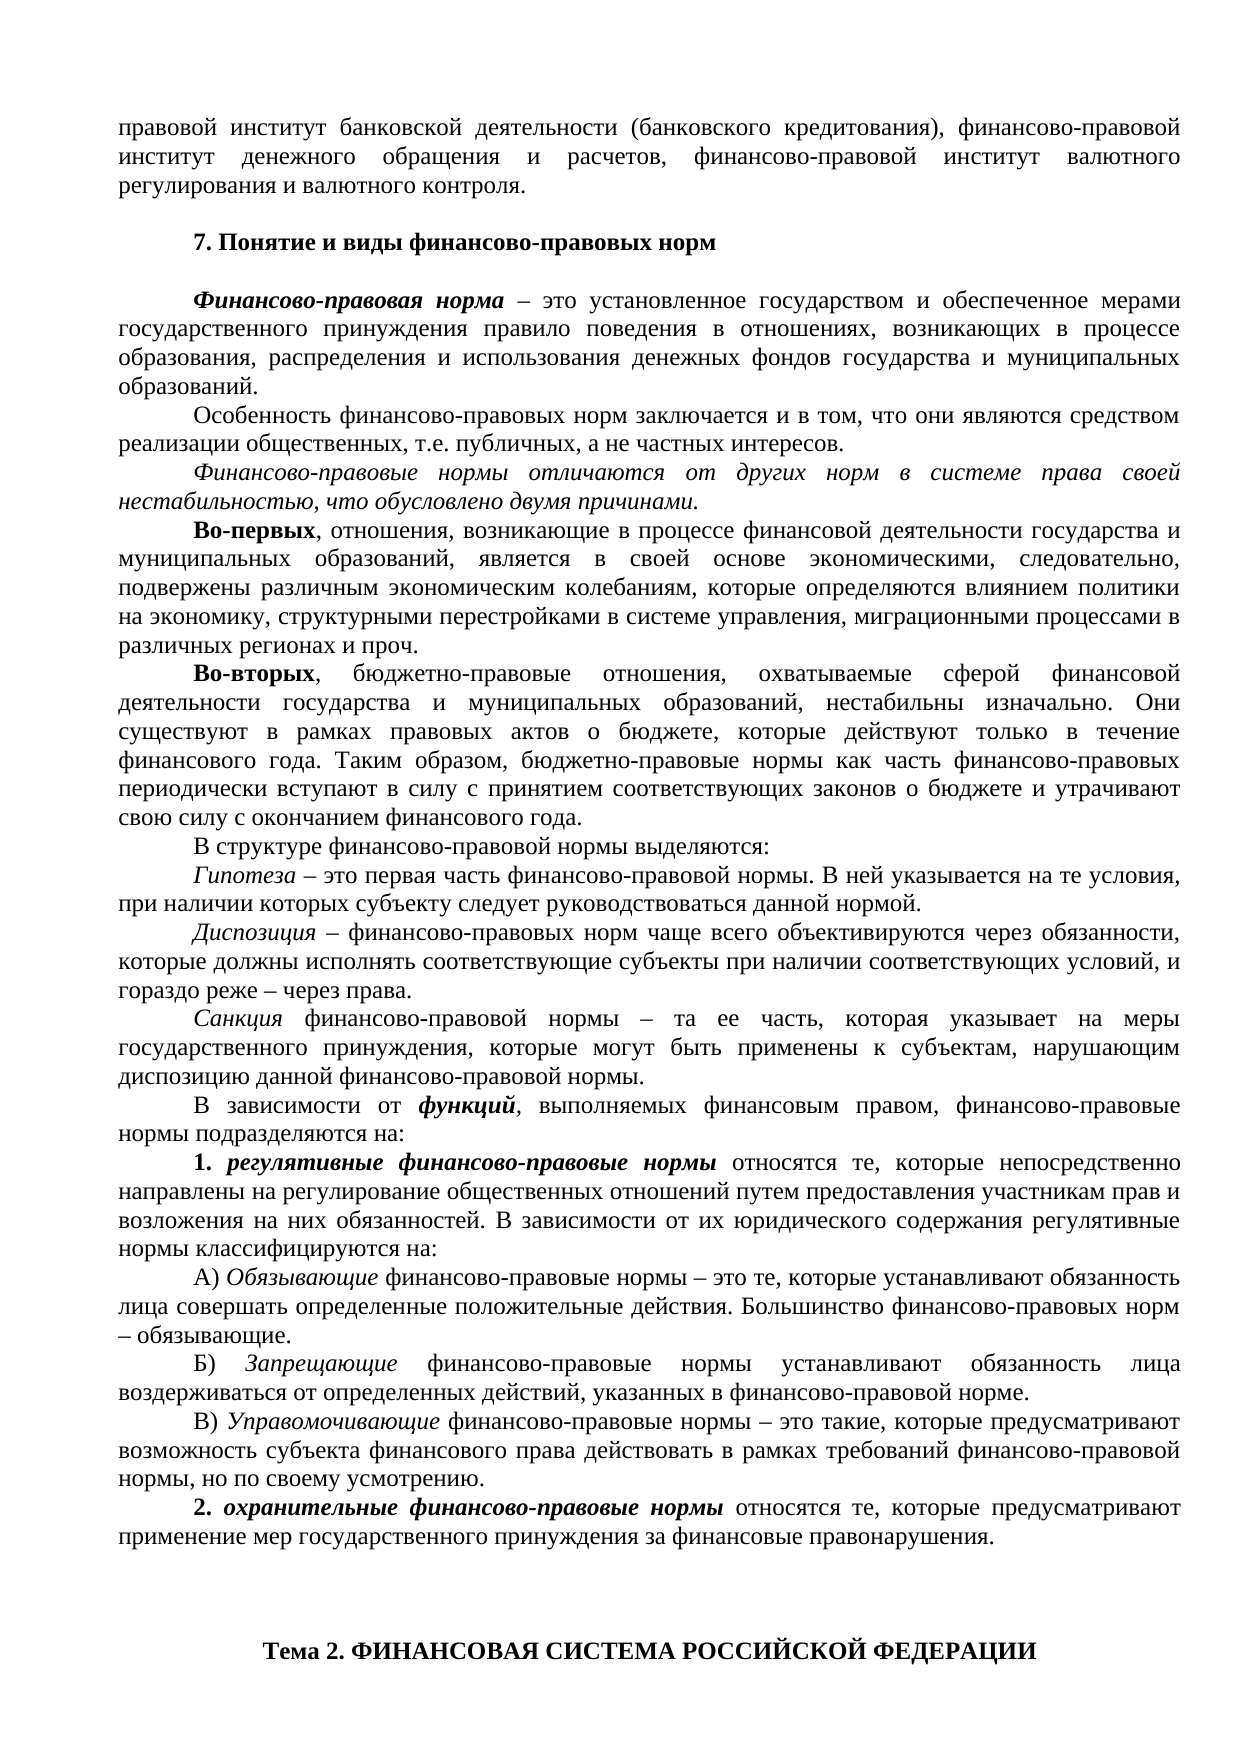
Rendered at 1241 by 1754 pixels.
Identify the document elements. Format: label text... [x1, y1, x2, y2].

text В зависимости от функций, выполняемых финансовым правом, финансово-правовые нормы подразделяются на: [118, 1090, 1181, 1147]
text Диспозиция – финансово-правовых норм чаще всего объективируются через обязанности, которые должны исполнять соответствующие субъекты при наличии соответствующих условий, и гораздо реже – через права. [118, 917, 1181, 1003]
text 2. охранительные финансово-правовые нормы относятся те, которые предусматривают применение мер государственного принуждения за финансовые правонарушения. [118, 1492, 1181, 1550]
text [118, 112, 1181, 198]
text 1. регулятивные финансово-правовые нормы относятся те, которые непосредственно направлены на регулирование общественных отношений путем предоставления участникам прав и возложения на них обязанностей. В зависимости от их юридического содержания регулятивные нормы классифицируются на: [118, 1147, 1181, 1262]
text В) Управомочивающие финансово-правовые нормы – это такие, которые предусматривают возможность субъекта финансового права действовать в рамках требований финансово-правовой нормы, но по своему усмотрению. [118, 1406, 1181, 1492]
text Особенность финансово-правовых норм заключается и в том, что они являются средством реализации общественных, т.е. публичных, а не частных интересов. [118, 400, 1181, 457]
text А) Обязывающие финансово-правовые нормы – это те, которые устанавливают обязанность лица совершать определенные положительные действия. Большинство финансово-правовых норм – обязывающие. [118, 1262, 1181, 1348]
text В структуре финансово-правовой нормы выделяются: [118, 831, 1181, 860]
text Во-вторых, бюджетно-правовые отношения, охватываемые сферой финансовой деятельности государства и муниципальных образований, нестабильны изначально. Они существуют в рамках правовых актов о бюджете, которые действуют только в течение финансового года. Таким образом, бюджетно-правовые нормы как часть финансово-правовых периодически вступают в силу с принятием соответствующих законов о бюджете и утрачивают свою силу с окончанием финансового года. [118, 658, 1181, 831]
text Во-первых, отношения, возникающие в процессе финансовой деятельности государства и муниципальных образований, является в своей основе экономическими, следовательно, подвержены различным экономическим колебаниям, которые определяются влиянием политики на экономику, структурными перестройками в системе управления, миграционными процессами в различных регионах и проч. [118, 515, 1181, 658]
text Санкция финансово-правовой нормы – та ее часть, которая указывает на меры государственного принуждения, которые могут быть применены к субъектам, нарушающим диспозицию данной финансово-правовой нормы. [118, 1003, 1181, 1090]
text 7. Понятие и виды финансово-правовых норм [118, 227, 1181, 256]
text Тема 2. ФИНАНСОВАЯ СИСТЕМА РОССИЙСКОЙ ФЕДЕРАЦИИ [118, 1636, 1181, 1665]
text Финансово-правовые нормы отличаются от других норм в системе права своей нестабильностью, что обусловлено двумя причинами. [118, 457, 1181, 515]
text Б) Запрещающие финансово-правовые нормы устанавливают обязанность лица воздерживаться от определенных действий, указанных в финансово-правовой норме. [118, 1348, 1181, 1406]
text Гипотеза – это первая часть финансово-правовой нормы. В ней указывается на те условия, при наличии которых субъекту следует руководствоваться данной нормой. [118, 860, 1181, 917]
text Финансово-правовая норма – это установленное государством и обеспеченное мерами государственного принуждения правило поведения в отношениях, возникающих в процессе образования, распределения и использования денежных фондов государства и муниципальных образований. [118, 285, 1181, 400]
